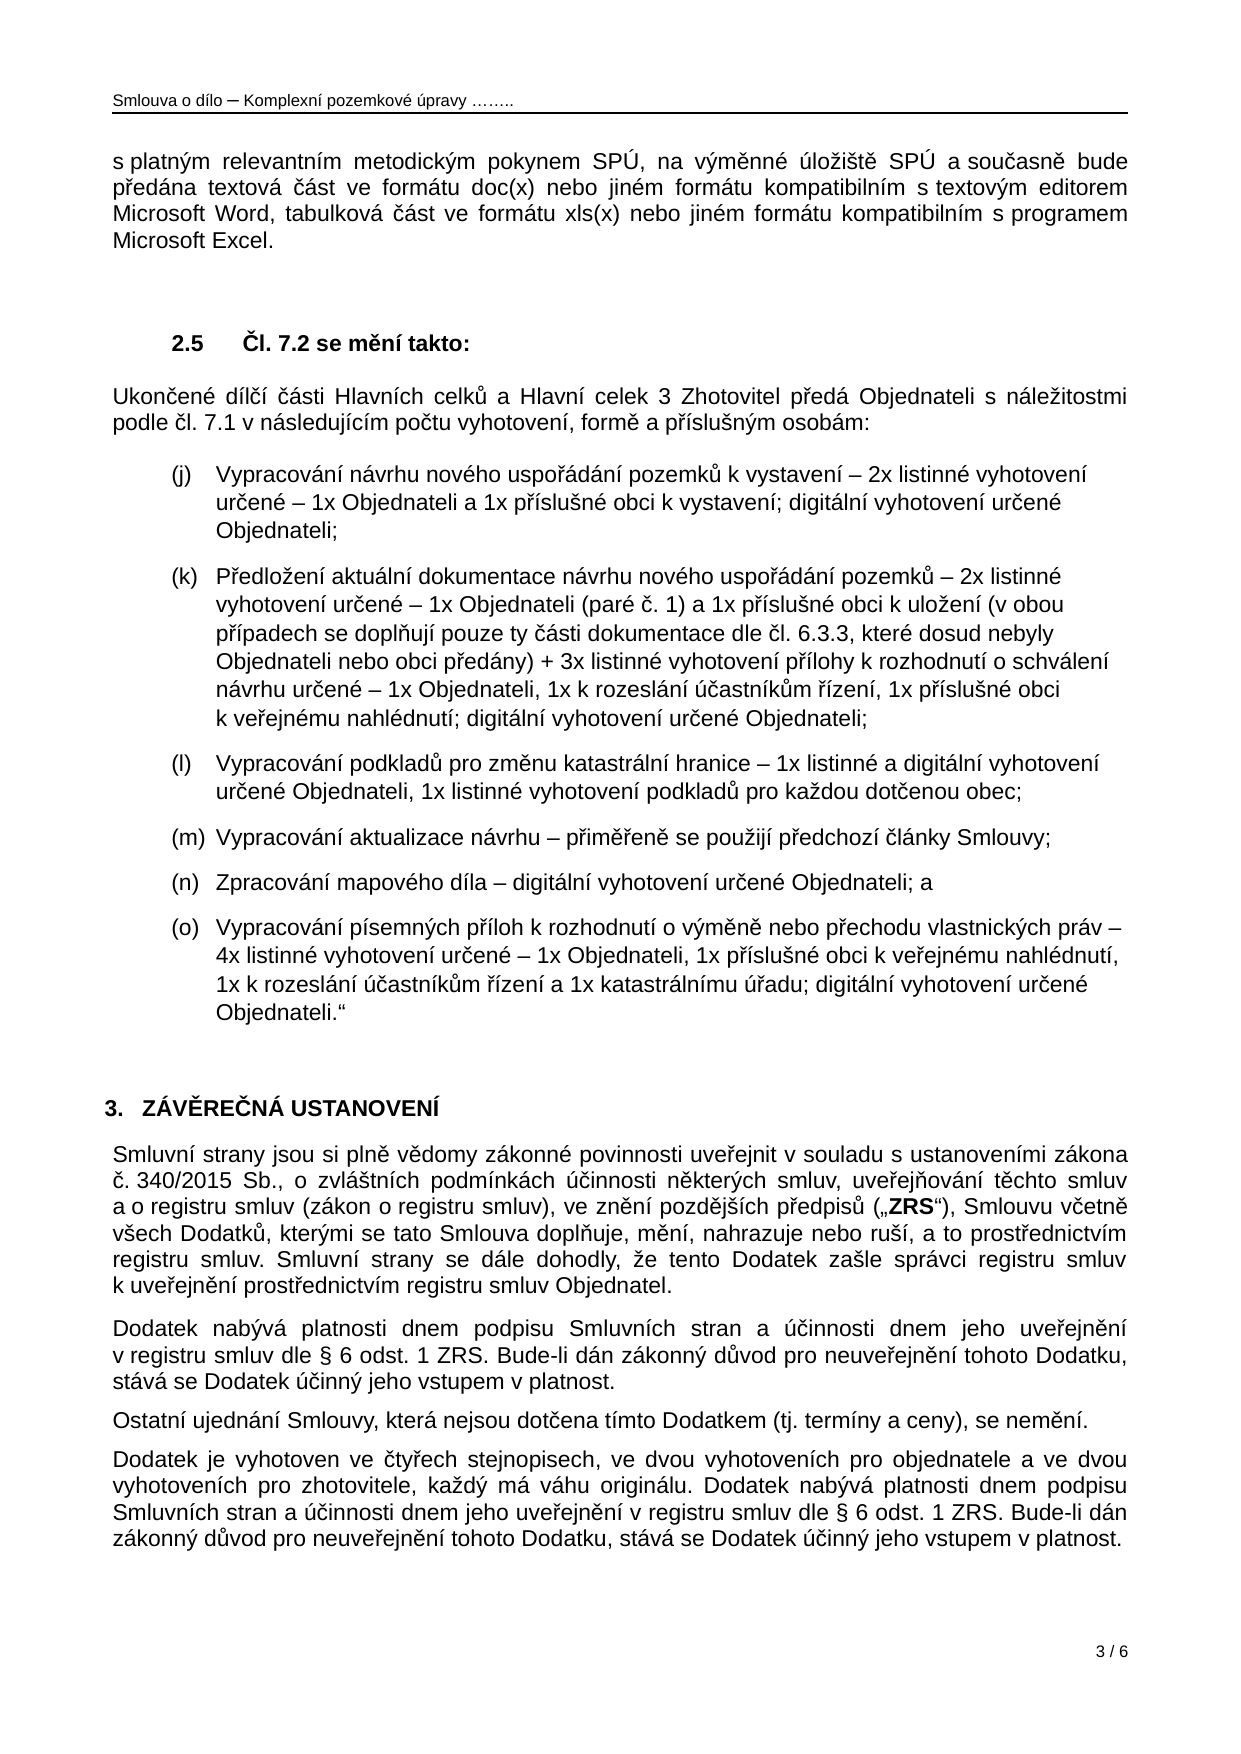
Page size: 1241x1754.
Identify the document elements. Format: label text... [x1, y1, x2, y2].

text Zpracování mapového díla – digitální vyhotovení určené Objednateli; a [171, 868, 1128, 895]
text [112, 148, 1128, 253]
list Ukončené dílčí části Hlavních celků a Hlavní celek 3 Zhotovitel předá Objednateli s náležitostmi podle čl. 7.1 v následujícím počtu vyhotovení, formě a příslušným osobám: [112, 383, 1128, 436]
text Vypracování aktualizace návrhu – přiměřeně se použijí předchozí články Smlouvy; [171, 823, 1128, 850]
text Vypracování podkladů pro změnu katastrální hranice – 1x listinné a digitální vyhotovení určené Objednateli, 1x listinné vyhotovení podkladů pro každou dotčenou obec; [171, 750, 1128, 805]
text Předložení aktuální dokumentace návrhu nového uspořádání pozemků – 2x listinné vyhotovení určené – 1x Objednateli (paré č. 1) a 1x příslušné obci k uložení (v obou případech se doplňují pouze ty části dokumentace dle čl. 6.3.3, které dosud nebyly Objednateli nebo obci předány) + 3x listinné vyhotovení přílohy k rozhodnutí o schválení návrhu určené – 1x Objednateli, 1x k rozeslání účastníkům řízení, 1x příslušné obci k veřejnému nahlédnutí; digitální vyhotovení určené Objednateli; [171, 563, 1128, 731]
text Vypracování písemných příloh k rozhodnutí o výměně nebo přechodu vlastnických práv – 4x listinné vyhotovení určené – 1x Objednateli, 1x příslušné obci k veřejnému nahlédnutí, 1x k rozeslání účastníkům řízení a 1x katastrálnímu úřadu; digitální vyhotovení určené Objednateli.“ [171, 914, 1128, 1025]
text Čl. 7.2 se mění takto: [171, 329, 1128, 356]
text Vypracování návrhu nového uspořádání pozemků k vystavení – 2x listinné vyhotovení určené – 1x Objednateli a 1x příslušné obci k vystavení; digitální vyhotovení určené Objednateli; [171, 461, 1128, 544]
list Dodatek nabývá platnosti dnem podpisu Smluvních stran a účinnosti dnem jeho uveřejnění v registru smluv dle § 6 odst. 1 ZRS. Bude-li dán zákonný důvod pro neuveřejnění tohoto Dodatku, stává se Dodatek účinný jeho vstupem v platnost. [112, 1315, 1128, 1394]
list Ostatní ujednání Smlouvy, která nejsou dotčena tímto Dodatkem (tj. termíny a ceny), se nemění. [112, 1407, 1128, 1433]
text Závěrečná ustanovení [104, 1095, 1128, 1122]
list Smluvní strany jsou si plně vědomy zákonné povinnosti uveřejnit v souladu s ustanoveními zákona č. 340/2015 Sb., o zvláštních podmínkách účinnosti některých smluv, uveřejňování těchto smluv a o registru smluv (zákon o registru smluv), ve znění pozdějších předpisů („ZRS“), Smlouvu včetně všech Dodatků, kterými se tato Smlouva doplňuje, mění, nahrazuje nebo ruší, a to prostřednictvím registru smluv. Smluvní strany se dále dohodly, že tento Dodatek zašle správci registru smluv k uveřejnění prostřednictvím registru smluv Objednatel. [112, 1141, 1128, 1299]
list Dodatek je vyhotoven ve čtyřech stejnopisech, ve dvou vyhotoveních pro objednatele a ve dvou vyhotoveních pro zhotovitele, každý má váhu originálu. Dodatek nabývá platnosti dnem podpisu Smluvních stran a účinnosti dnem jeho uveřejnění v registru smluv dle § 6 odst. 1 ZRS. Bude-li dán zákonný důvod pro neuveřejnění tohoto Dodatku, stává se Dodatek účinný jeho vstupem v platnost. [112, 1446, 1128, 1551]
